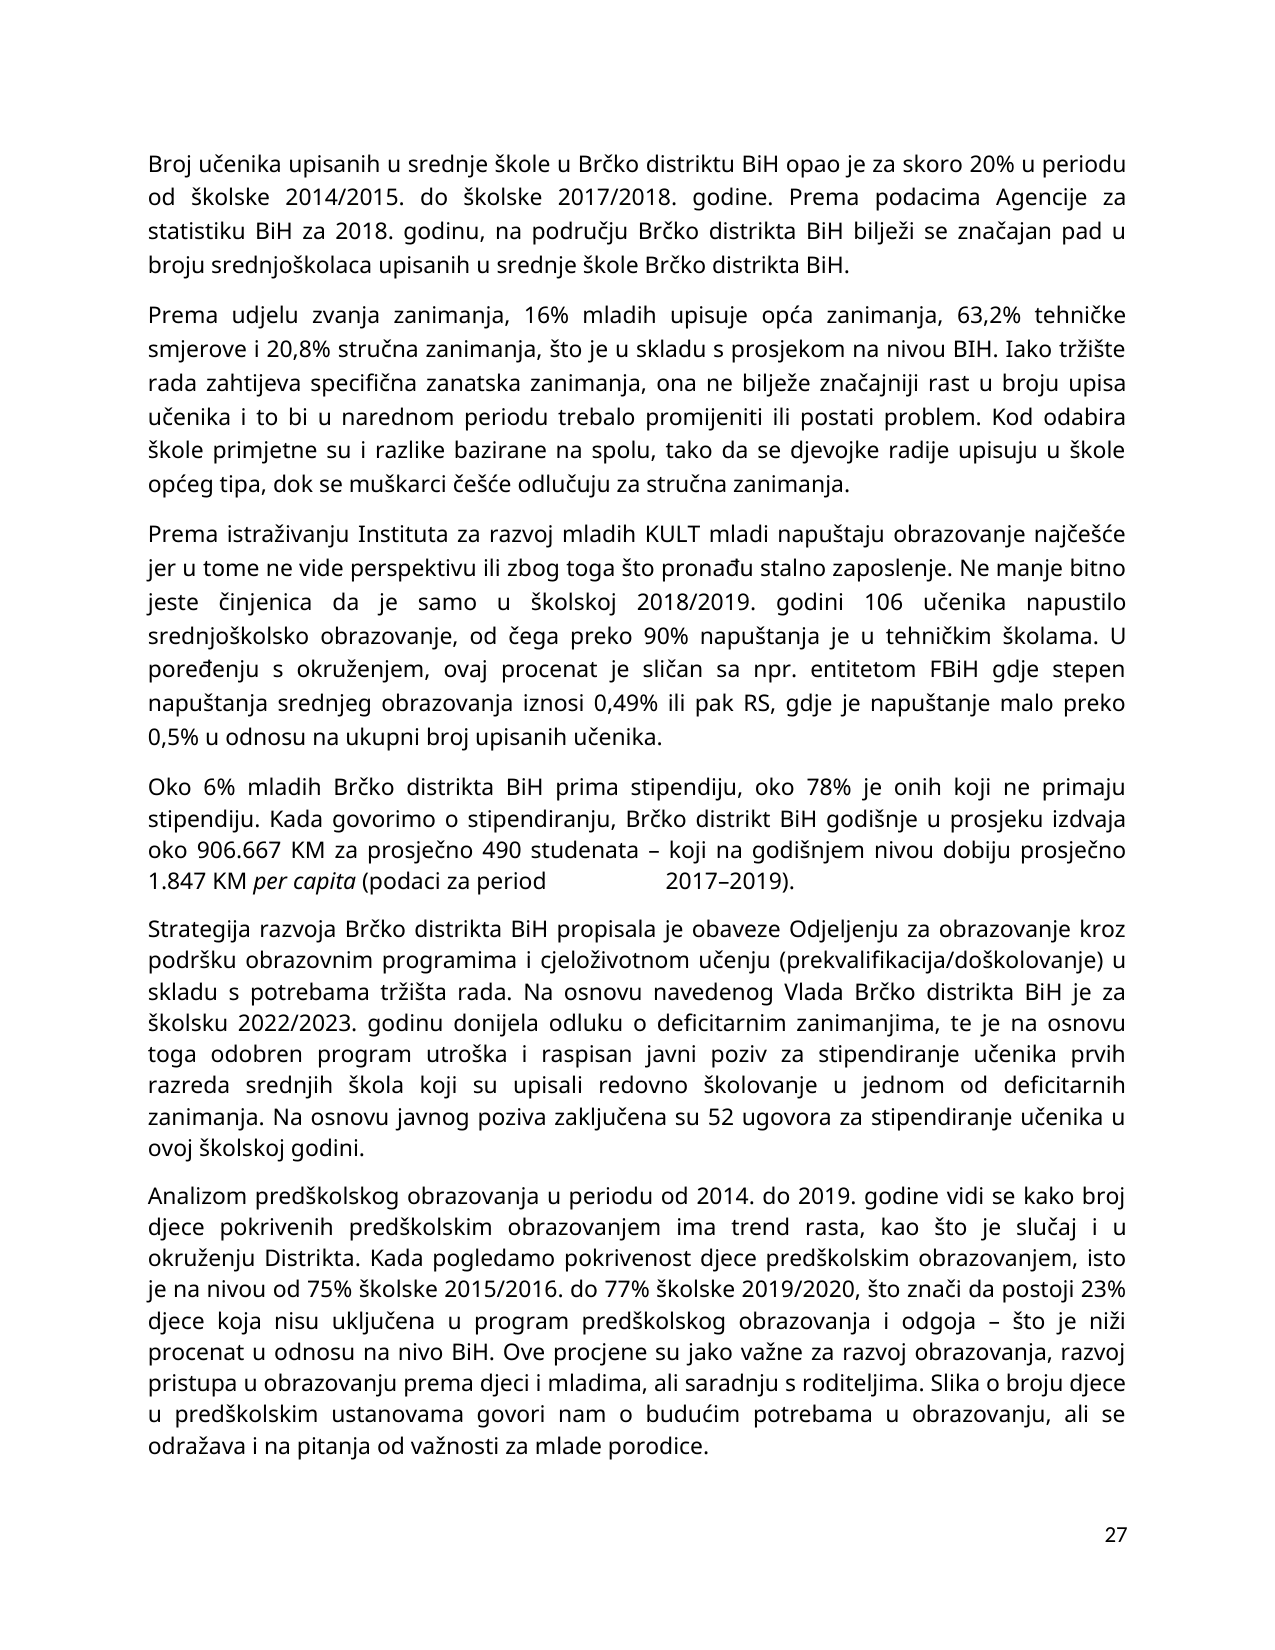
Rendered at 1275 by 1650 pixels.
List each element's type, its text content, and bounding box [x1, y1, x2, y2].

text Prema istraživanju Instituta za razvoj mladih KULT mladi napuštaju obrazovanje najčešće jer u tome ne vide perspektivu ili zbog toga što pronađu stalno zaposlenje. Ne manje bitno jeste činjenica da je samo u školskoj 2018/2019. godini 106 učenika napustilo srednjoškolsko obrazovanje, od čega preko 90% napuštanja je u tehničkim školama. U poređenju s okruženjem, ovaj procenat je sličan sa npr. entitetom FBiH gdje stepen napuštanja srednjeg obrazovanja iznosi 0,49% ili pak RS, gdje je napuštanje malo preko 0,5% u odnosu na ukupni broj upisanih učenika. [148, 518, 1127, 752]
text Oko 6% mladih Brčko distrikta BiH prima stipendiju, oko 78% je onih koji ne primaju stipendiju. Kada govorimo o stipendiranju, Brčko distrikt BiH godišnje u prosjeku izdvaja oko 906.667 KM za prosječno 490 studenata – koji na godišnjem nivou dobiju prosječno 1.847 KM per capita (podaci za period 2017–2019). [148, 771, 1127, 896]
text Strategija razvoja Brčko distrikta BiH propisala je obaveze Odjeljenju za obrazovanje kroz podršku obrazovnim programima i cjeloživotnom učenju (prekvalifikacija/doškolovanje) u skladu s potrebama tržišta rada. Na osnovu navedenog Vlada Brčko distrikta BiH je za školsku 2022/2023. godinu donijela odluku o deficitarnim zanimanjima, te je na osnovu toga odobren program utroška i raspisan javni poziv za stipendiranje učenika prvih razreda srednjih škola koji su upisali redovno školovanje u jednom od deficitarnih zanimanja. Na osnovu javnog poziva zaključena su 52 ugovora za stipendiranje učenika u ovoj školskoj godini. [148, 913, 1127, 1163]
text Analizom predškolskog obrazovanja u periodu od 2014. do 2019. godine vidi se kako broj djece pokrivenih predškolskim obrazovanjem ima trend rasta, kao što je slučaj i u okruženju Distrikta. Kada pogledamo pokrivenost djece predškolskim obrazovanjem, isto je na nivou od 75% školske 2015/2016. do 77% školske 2019/2020, što znači da postoji 23% djece koja nisu uključena u program predškolskog obrazovanja i odgoja – što je niži procenat u odnosu na nivo BiH. Ove procjene su jako važne za razvoj obrazovanja, razvoj pristupa u obrazovanju prema djeci i mladima, ali saradnju s roditeljima. Slika o broju djece u predškolskim ustanovama govori nam o budućim potrebama u obrazovanju, ali se odražava i na pitanja od važnosti za mlade porodice. [148, 1180, 1127, 1461]
text Prema udjelu zvanja zanimanja, 16% mladih upisuje opća zanimanja, 63,2% tehničke smjerove i 20,8% stručna zanimanja, što je u skladu s prosjekom na nivou BIH. Iako tržište rada zahtijeva specifična zanatska zanimanja, ona ne bilježe značajniji rast u broju upisa učenika i to bi u narednom periodu trebalo promijeniti ili postati problem. Kod odabira škole primjetne su i razlike bazirane na spolu, tako da se djevojke radije upisuju u škole općeg tipa, dok se muškarci češće odlučuju za stručna zanimanja. [148, 299, 1127, 499]
text Broj učenika upisanih u srednje škole u Brčko distriktu BiH opao je za skoro 20% u periodu od školske 2014/2015. do školske 2017/2018. godine. Prema podacima Agencije za statistiku BiH za 2018. godinu, na području Brčko distrikta BiH bilježi se značajan pad u broju srednjoškolaca upisanih u srednje škole Brčko distrikta BiH. [148, 148, 1127, 280]
